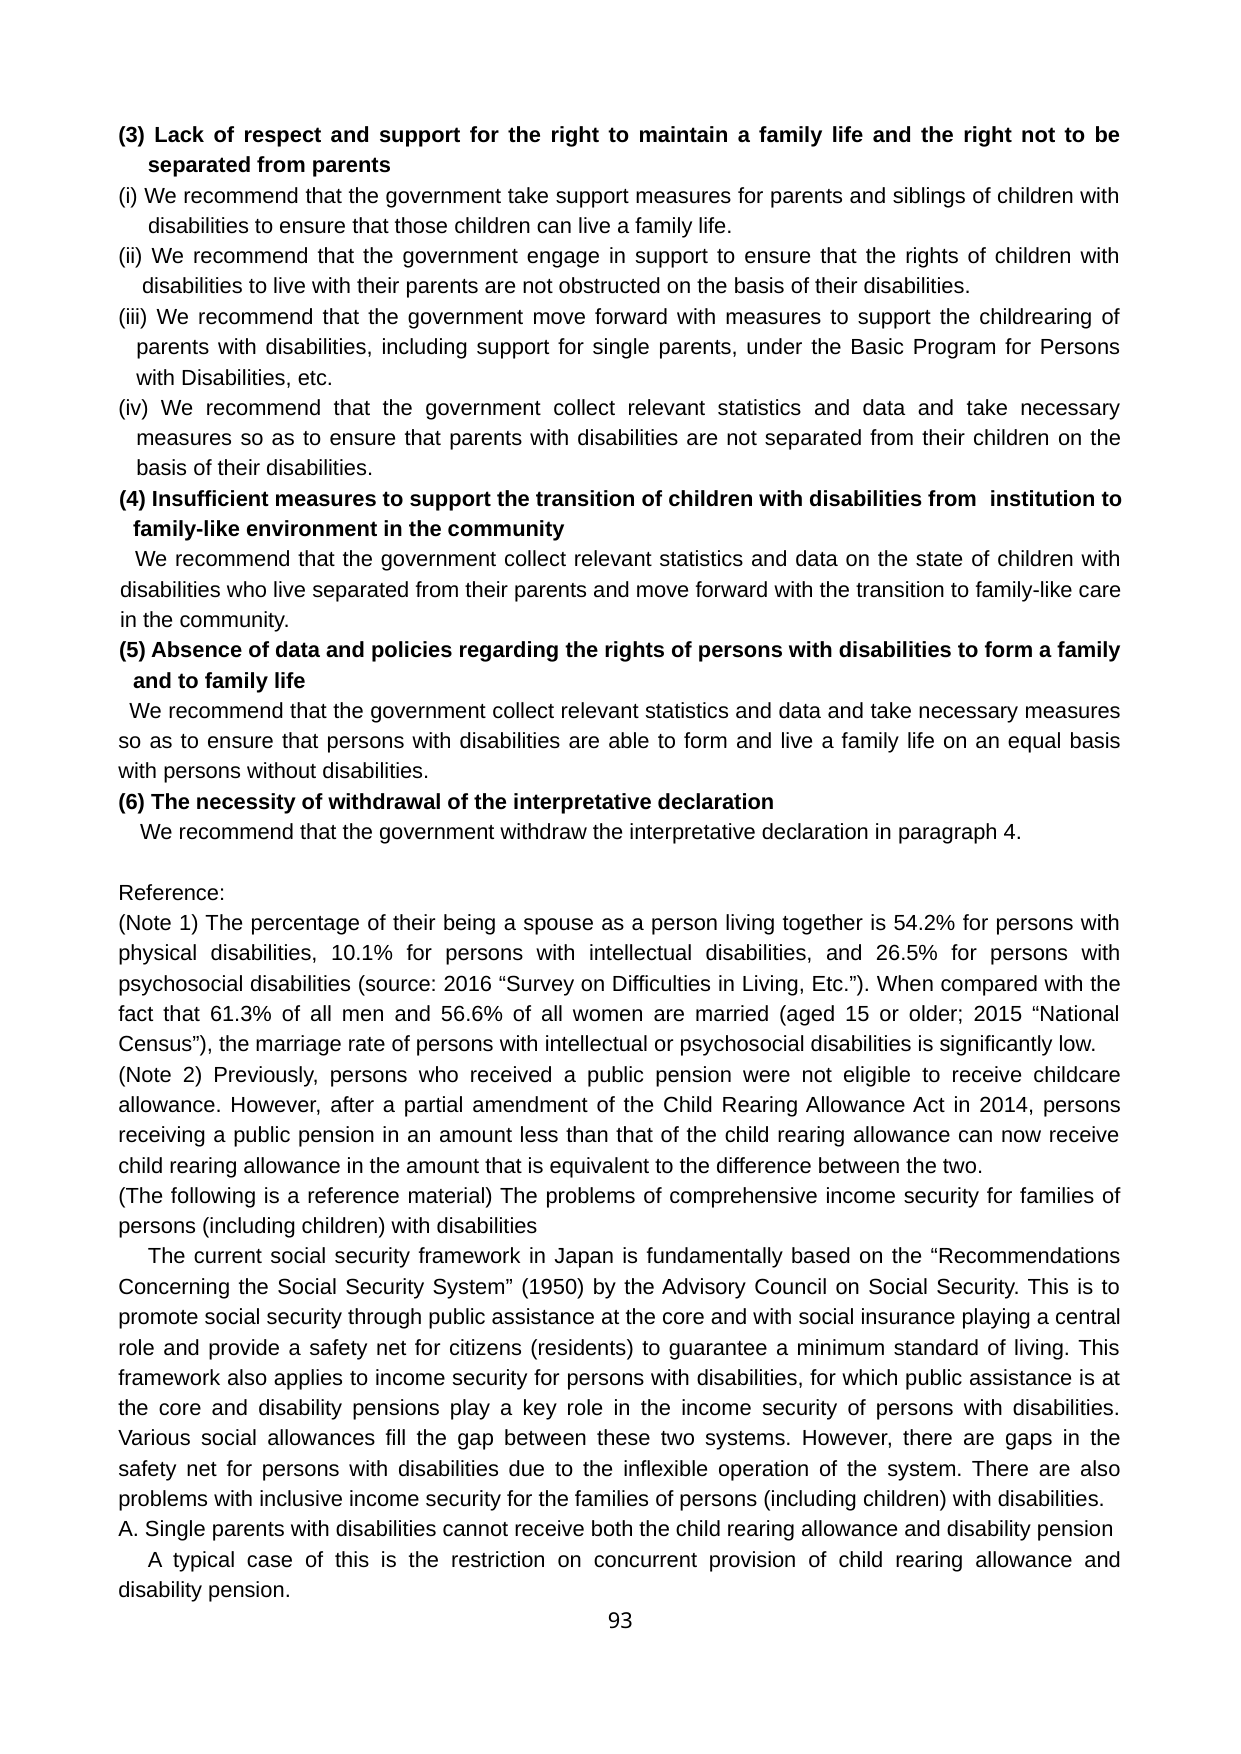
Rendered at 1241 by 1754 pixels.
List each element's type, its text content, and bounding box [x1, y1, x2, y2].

text The current social security framework in Japan is fundamentally based on the “Recommendations Concerning the Social Security System” (1950) by the Advisory Council on Social Security. This is to promote social security through public assistance at the core and with social insurance playing a central role and provide a safety net for citizens (residents) to guarantee a minimum standard of living. This framework also applies to income security for persons with disabilities, for which public assistance is at the core and disability pensions play a key role in the income security of persons with disabilities. Various social allowances fill the gap between these two systems. However, there are gaps in the safety net for persons with disabilities due to the inflexible operation of the system. There are also problems with inclusive income security for the families of persons (including children) with disabilities. [118, 1241, 1122, 1514]
text Reference: [118, 877, 1122, 907]
text We recommend that the government collect relevant statistics and data on the state of children with disabilities who live separated from their parents and move forward with the transition to family-like care in the community. [119, 544, 1122, 635]
text (i) We recommend that the government take support measures for parents and siblings of children with disabilities to ensure that those children can live a family life. [118, 180, 1122, 241]
text (iv) We recommend that the government collect relevant statistics and data and take necessary measures so as to ensure that parents with disabilities are not separated from their children on the basis of their disabilities. [118, 392, 1122, 483]
text We recommend that the government withdraw the interpretative declaration in paragraph 4. [118, 817, 1122, 847]
text (4) Insufficient measures to support the transition of children with disabilities from institution to family-like environment in the community [119, 483, 1122, 544]
text (6) The necessity of withdrawal of the interpretative declaration [118, 786, 1122, 817]
text We recommend that the government collect relevant statistics and data and take necessary measures so as to ensure that persons with disabilities are able to form and live a family life on an equal basis with persons without disabilities. [118, 695, 1122, 786]
text (ii) We recommend that the government engage in support to ensure that the rights of children with disabilities to live with their parents are not obstructed on the basis of their disabilities. [118, 241, 1122, 301]
text (Note 1) The percentage of their being a spouse as a person living together is 54.2% for persons with physical disabilities, 10.1% for persons with intellectual disabilities, and 26.5% for persons with psychosocial disabilities (source: 2016 “Survey on Difficulties in Living, Etc.”). When compared with the fact that 61.3% of all men and 56.6% of all women are married (aged 15 or older; 2015 “National Census”), the marriage rate of persons with intellectual or psychosocial disabilities is significantly low. [118, 907, 1122, 1059]
text (The following is a reference material) The problems of comprehensive income security for families of persons (including children) with disabilities [118, 1180, 1122, 1241]
text A. Single parents with disabilities cannot receive both the child rearing allowance and disability pension [118, 1514, 1122, 1544]
text A typical case of this is the restriction on concurrent provision of child rearing allowance and disability pension. [118, 1544, 1122, 1605]
text (Note 2) Previously, persons who received a public pension were not eligible to receive childcare allowance. However, after a partial amendment of the Child Rearing Allowance Act in 2014, persons receiving a public pension in an amount less than that of the child rearing allowance can now receive child rearing allowance in the amount that is equivalent to the difference between the two. [118, 1059, 1122, 1180]
text (5) Absence of data and policies regarding the rights of persons with disabilities to form a family and to family life [119, 635, 1122, 695]
text (iii) We recommend that the government move forward with measures to support the childrearing of parents with disabilities, including support for single parents, under the Basic Program for Persons with Disabilities, etc. [118, 301, 1122, 392]
text (3) Lack of respect and support for the right to maintain a family life and the right not to be separated from parents [118, 119, 1122, 180]
